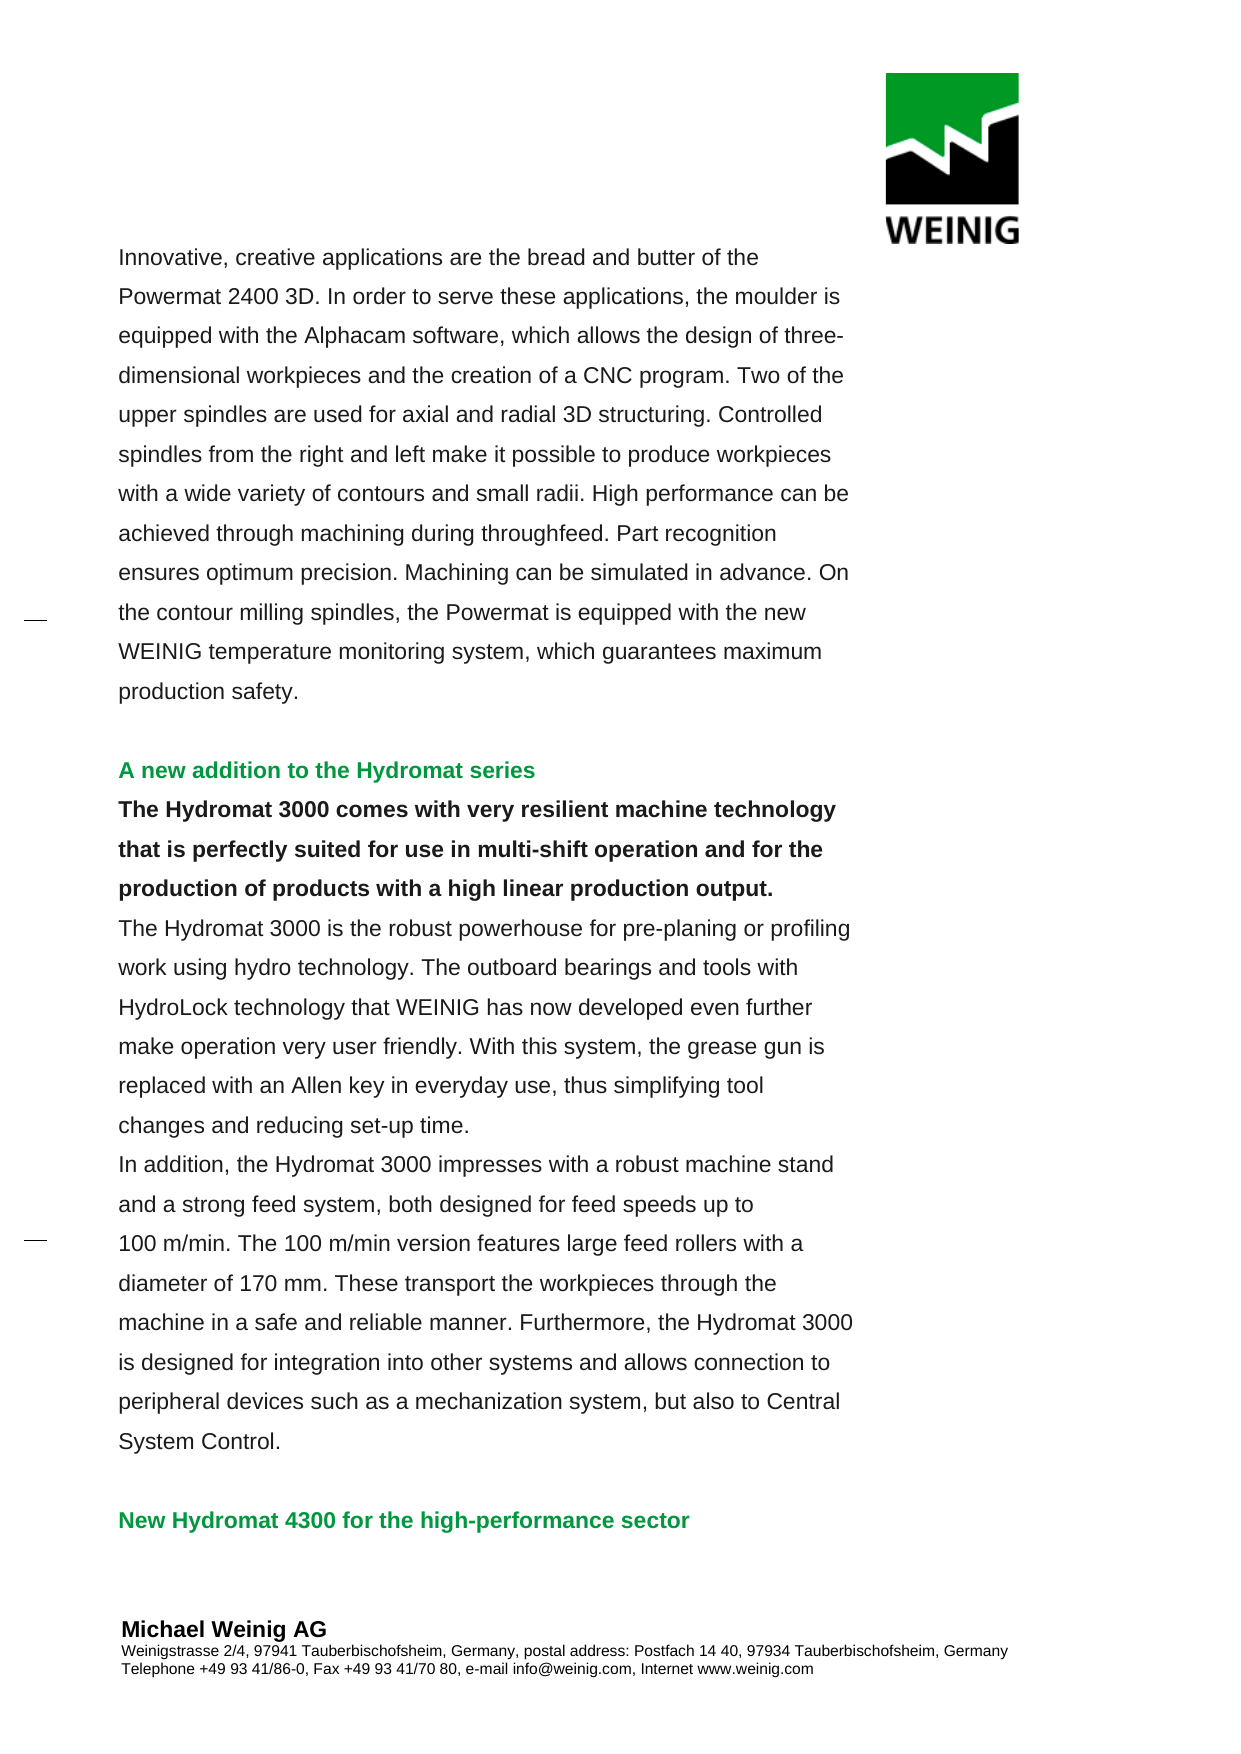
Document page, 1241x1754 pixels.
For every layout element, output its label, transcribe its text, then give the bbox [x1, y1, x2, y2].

text A new addition to the Hydromat series [118, 757, 856, 783]
text The Hydromat 3000 comes with very resilient machine technology that is perfectly suited for use in multi-shift operation and for the production of products with a high linear production output. [118, 796, 856, 901]
text Innovative, creative applications are the bread and butter of the Powermat 2400 3D. In order to serve these applications, the moulder is equipped with the Alphacam software, which allows the design of three-dimensional workpieces and the creation of a CNC program. Two of the upper spindles are used for axial and radial 3D structuring. Controlled spindles from the right and left make it possible to produce workpieces with a wide variety of contours and small radii. High performance can be achieved through machining during throughfeed. Part recognition ensures optimum precision. Machining can be simulated in advance. On the contour milling spindles, the Powermat is equipped with the new WEINIG temperature monitoring system, which guarantees maximum production safety. [118, 243, 856, 704]
text In addition, the Hydromat 3000 impresses with a robust machine stand and a strong feed system, both designed for feed speeds up to 100 m/min. The 100 m/min version features large feed rollers with a diameter of 170 mm. These transport the workpieces through the machine in a safe and reliable manner. Furthermore, the Hydromat 3000 is designed for integration into other systems and allows connection to peripheral devices such as a mechanization system, but also to Central System Control. [118, 1151, 856, 1454]
text New Hydromat 4300 for the high-performance sector [118, 1507, 856, 1533]
text The Hydromat 3000 is the robust powerhouse for pre-planing or profiling work using hydro technology. The outboard bearings and tools with HydroLock technology that WEINIG has now developed even further make operation very user friendly. With this system, the grease gun is replaced with an Allen key in everyday use, thus simplifying tool changes and reducing set-up time. [118, 914, 856, 1138]
picture [885, 73, 1019, 244]
